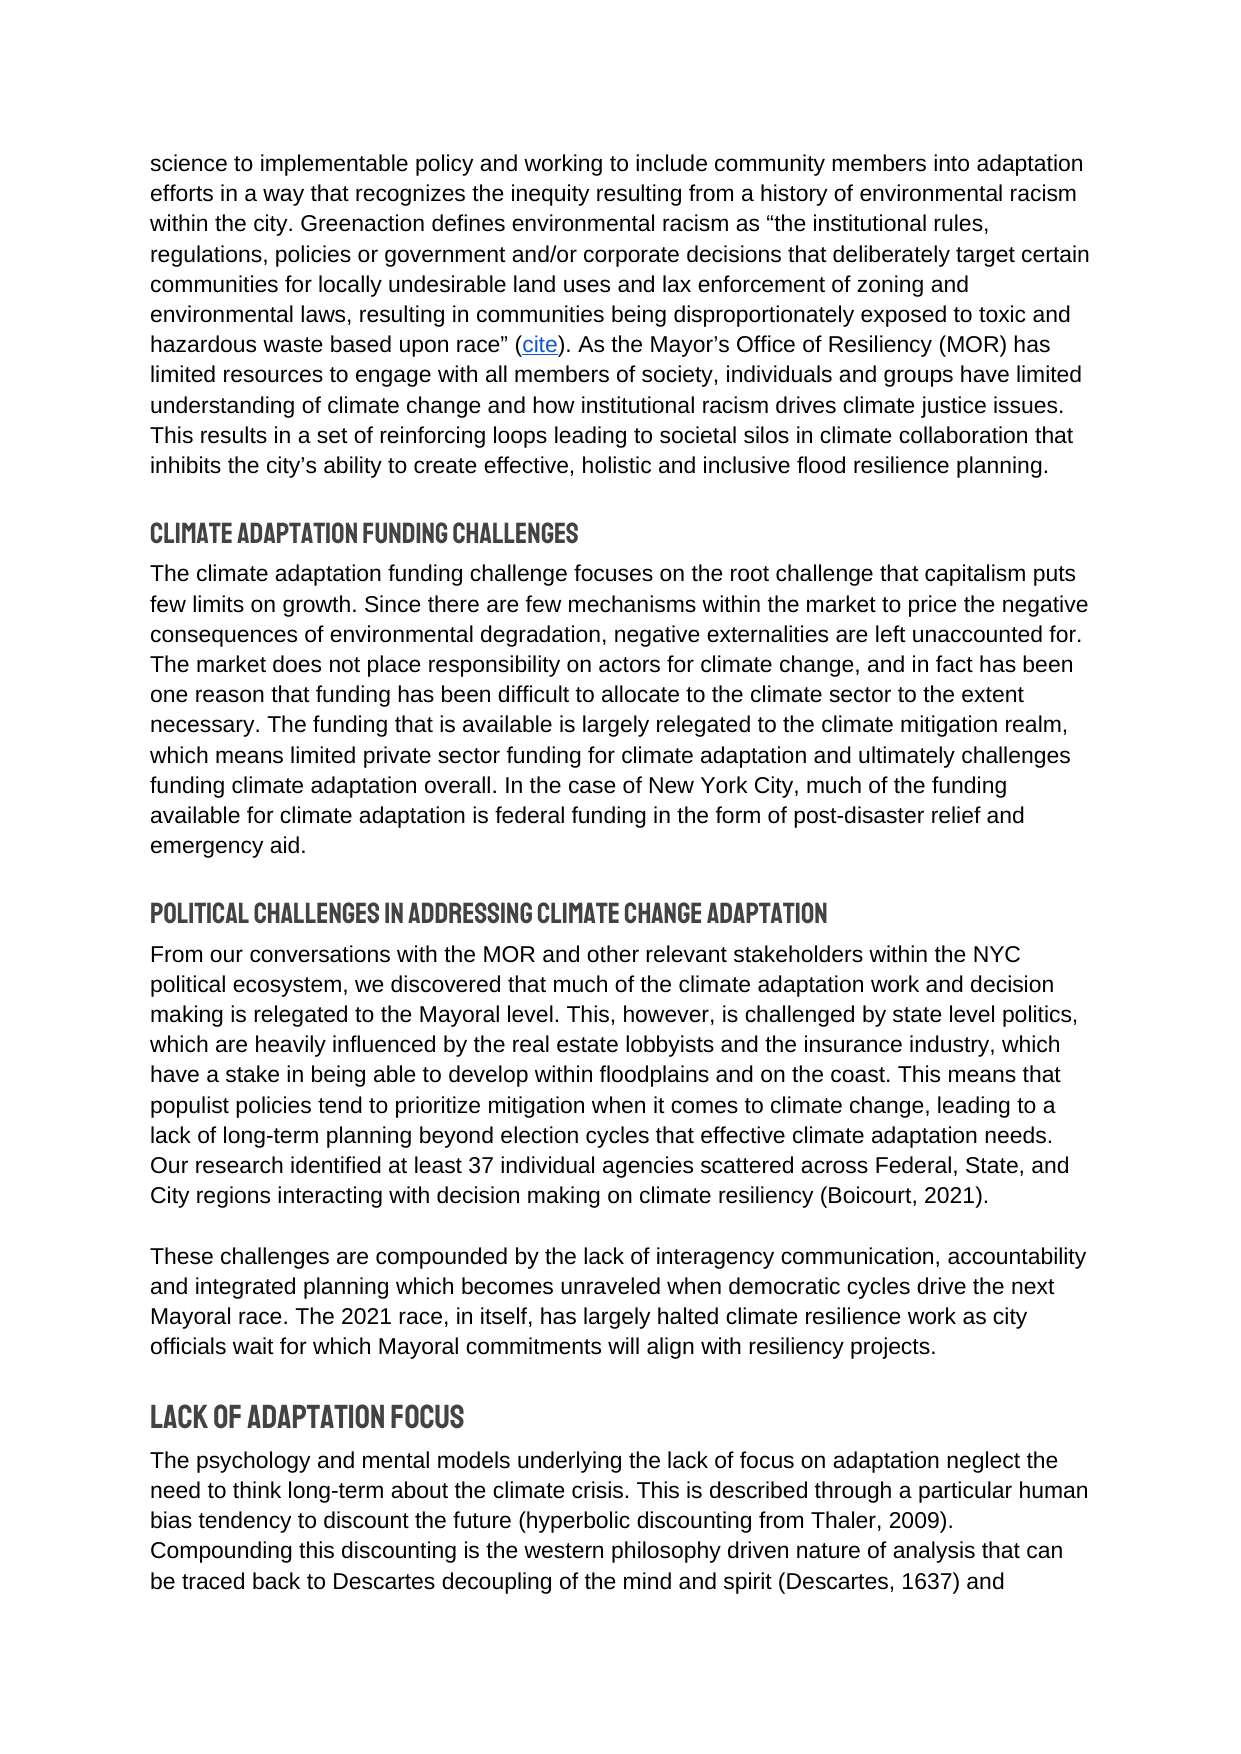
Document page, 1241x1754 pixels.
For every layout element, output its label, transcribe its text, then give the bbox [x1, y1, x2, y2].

subtitle Lack of Adaptation Focus [150, 1397, 1090, 1438]
subtitle Climate Adaptation Funding Challenges [150, 516, 1090, 552]
text These challenges are compounded by the lack of interagency communication, accountability and integrated planning which becomes unraveled when democratic cycles drive the next Mayoral race. The 2021 race, in itself, has largely halted climate resilience work as city officials wait for which Mayoral commitments will align with resiliency projects. [150, 1243, 1090, 1360]
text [150, 150, 1090, 241]
subtitle Political challenges in addressing climate change adaptation [150, 896, 1090, 932]
text The climate adaptation funding challenge focuses on the root challenge that capitalism puts few limits on growth. Since there are few mechanisms within the market to price the negative consequences of environmental degradation, negative externalities are left unaccounted for. The market does not place responsibility on actors for climate change, and in fact has been one reason that funding has been difficult to allocate to the climate sector to the extent necessary. The funding that is available is largely relegated to the climate mitigation realm, which means limited private sector funding for climate adaptation and ultimately challenges funding climate adaptation overall. In the case of New York City, much of the funding available for climate adaptation is federal funding in the form of post-disaster relief and emergency aid. [150, 560, 1090, 859]
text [150, 1447, 1090, 1594]
text From our conversations with the MOR and other relevant stakeholders within the NYC political ecosystem, we discovered that much of the climate adaptation work and decision making is relegated to the Mayoral level. This, however, is challenged by state level politics, which are heavily influenced by the real estate lobbyists and the insurance industry, which have a stake in being able to develop within floodplains and on the coast. This means that populist policies tend to prioritize mitigation when it comes to climate change, leading to a lack of long-term planning beyond election cycles that effective climate adaptation needs. Our research identified at least 37 individual agencies scattered across Federal, State, and City regions interacting with decision making on climate resiliency (Boicourt, 2021). [150, 941, 1090, 1209]
